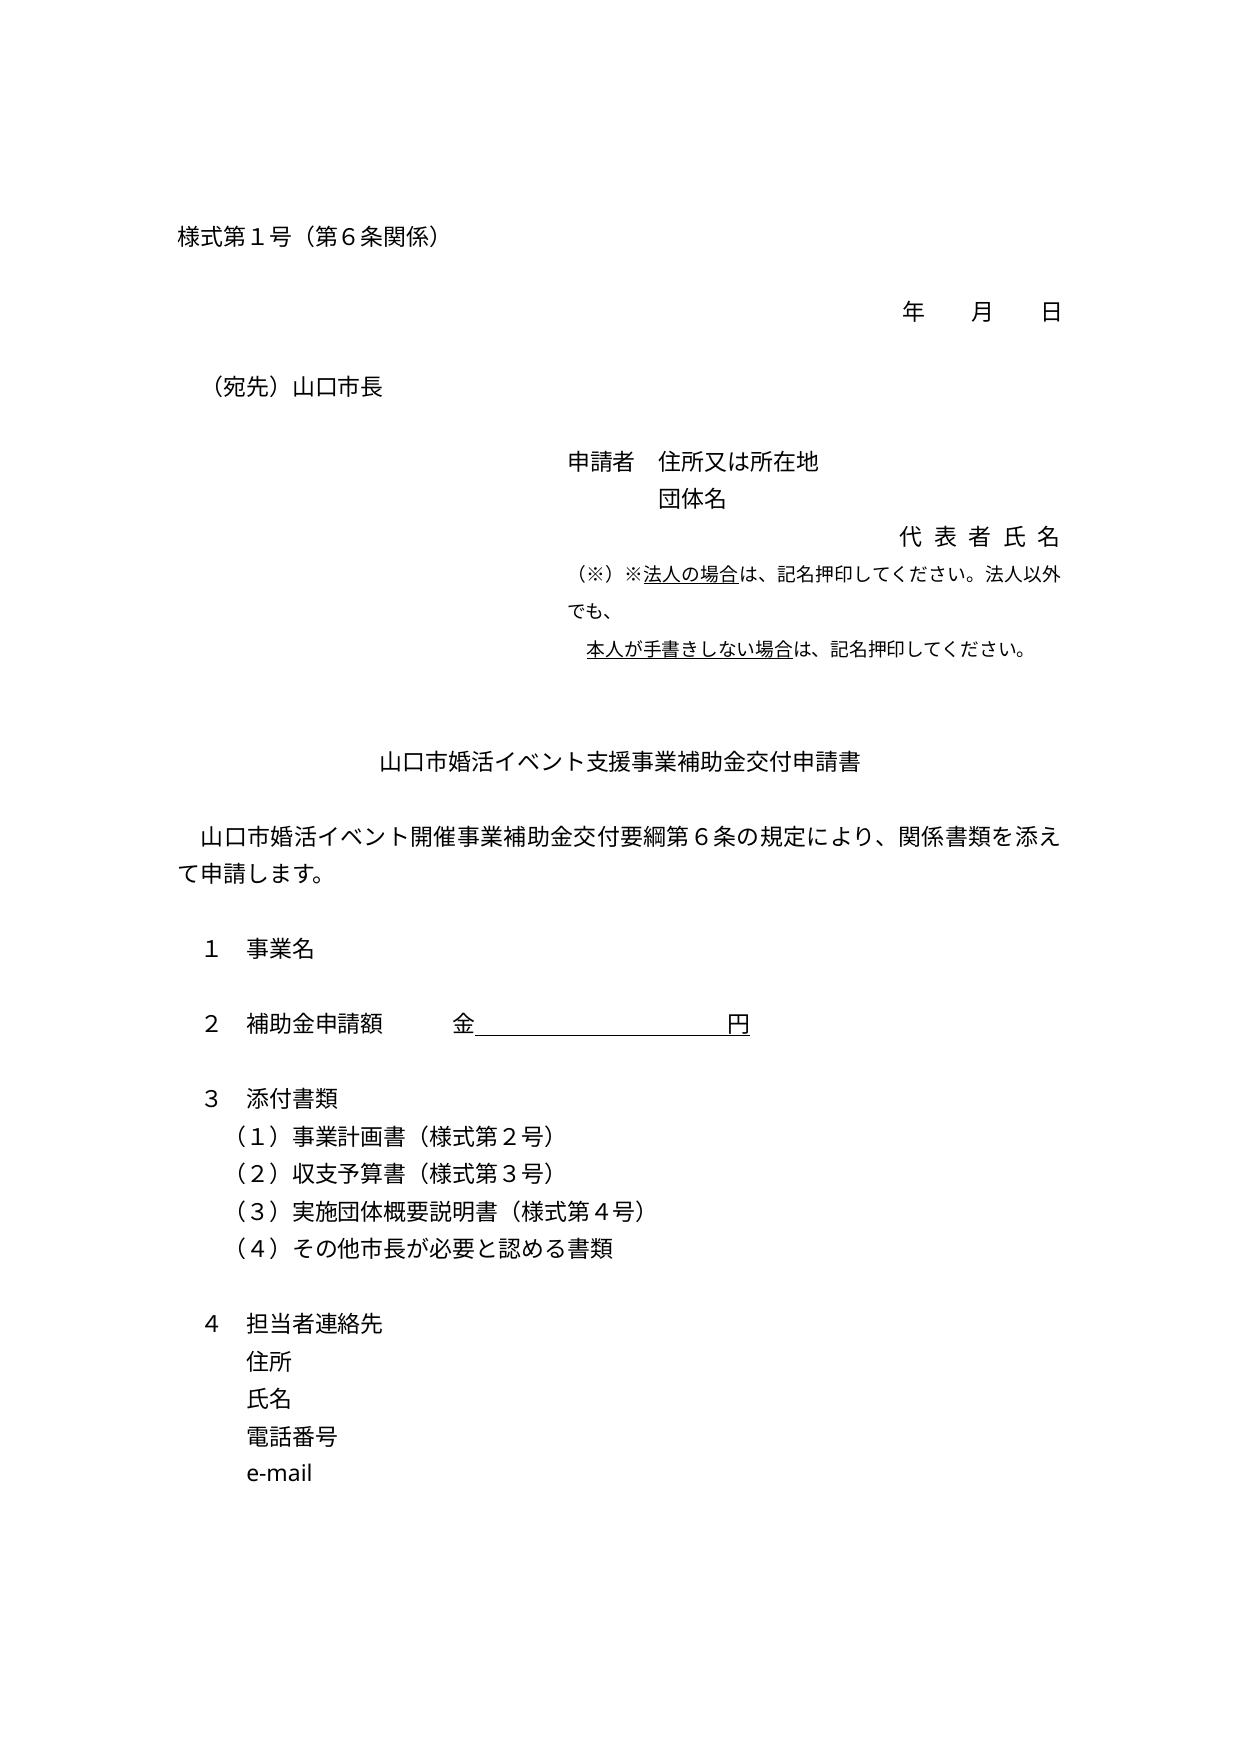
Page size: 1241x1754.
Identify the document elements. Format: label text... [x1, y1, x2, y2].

text ３ 添付書類 [177, 1079, 1063, 1117]
text e-mail [177, 1454, 1063, 1492]
text 電話番号 [177, 1417, 1063, 1454]
text 代表者氏名 （※）※法人の場合は、記名押印してください。法人以外でも、 [177, 517, 1063, 629]
text 住所 [177, 1342, 1063, 1379]
text 団体名 [177, 479, 1063, 517]
text （宛先）山口市長 [177, 367, 1063, 404]
text １ 事業名 [177, 929, 1063, 967]
text （３）実施団体概要説明書（様式第４号） [177, 1192, 1063, 1229]
text 様式第１号（第６条関係） [177, 217, 1063, 254]
text ２ 補助金申請額 金 円 [177, 1004, 1063, 1042]
text 本人が手書きしない場合は、記名押印してください。 [549, 629, 1063, 667]
text 氏名 [177, 1379, 1063, 1417]
text （４）その他市長が必要と認める書類 [177, 1229, 1063, 1267]
text （１）事業計画書（様式第２号） [177, 1117, 1063, 1154]
text 山口市婚活イベント支援事業補助金交付申請書 [177, 742, 1063, 779]
text 山口市婚活イベント開催事業補助金交付要綱第６条の規定により、関係書類を添えて申請します。 [177, 817, 1063, 892]
text 年 月 日 [177, 292, 1063, 329]
text （２）収支予算書（様式第３号） [177, 1154, 1063, 1192]
text ４ 担当者連絡先 [177, 1304, 1063, 1342]
text 申請者 住所又は所在地 [177, 442, 1063, 479]
